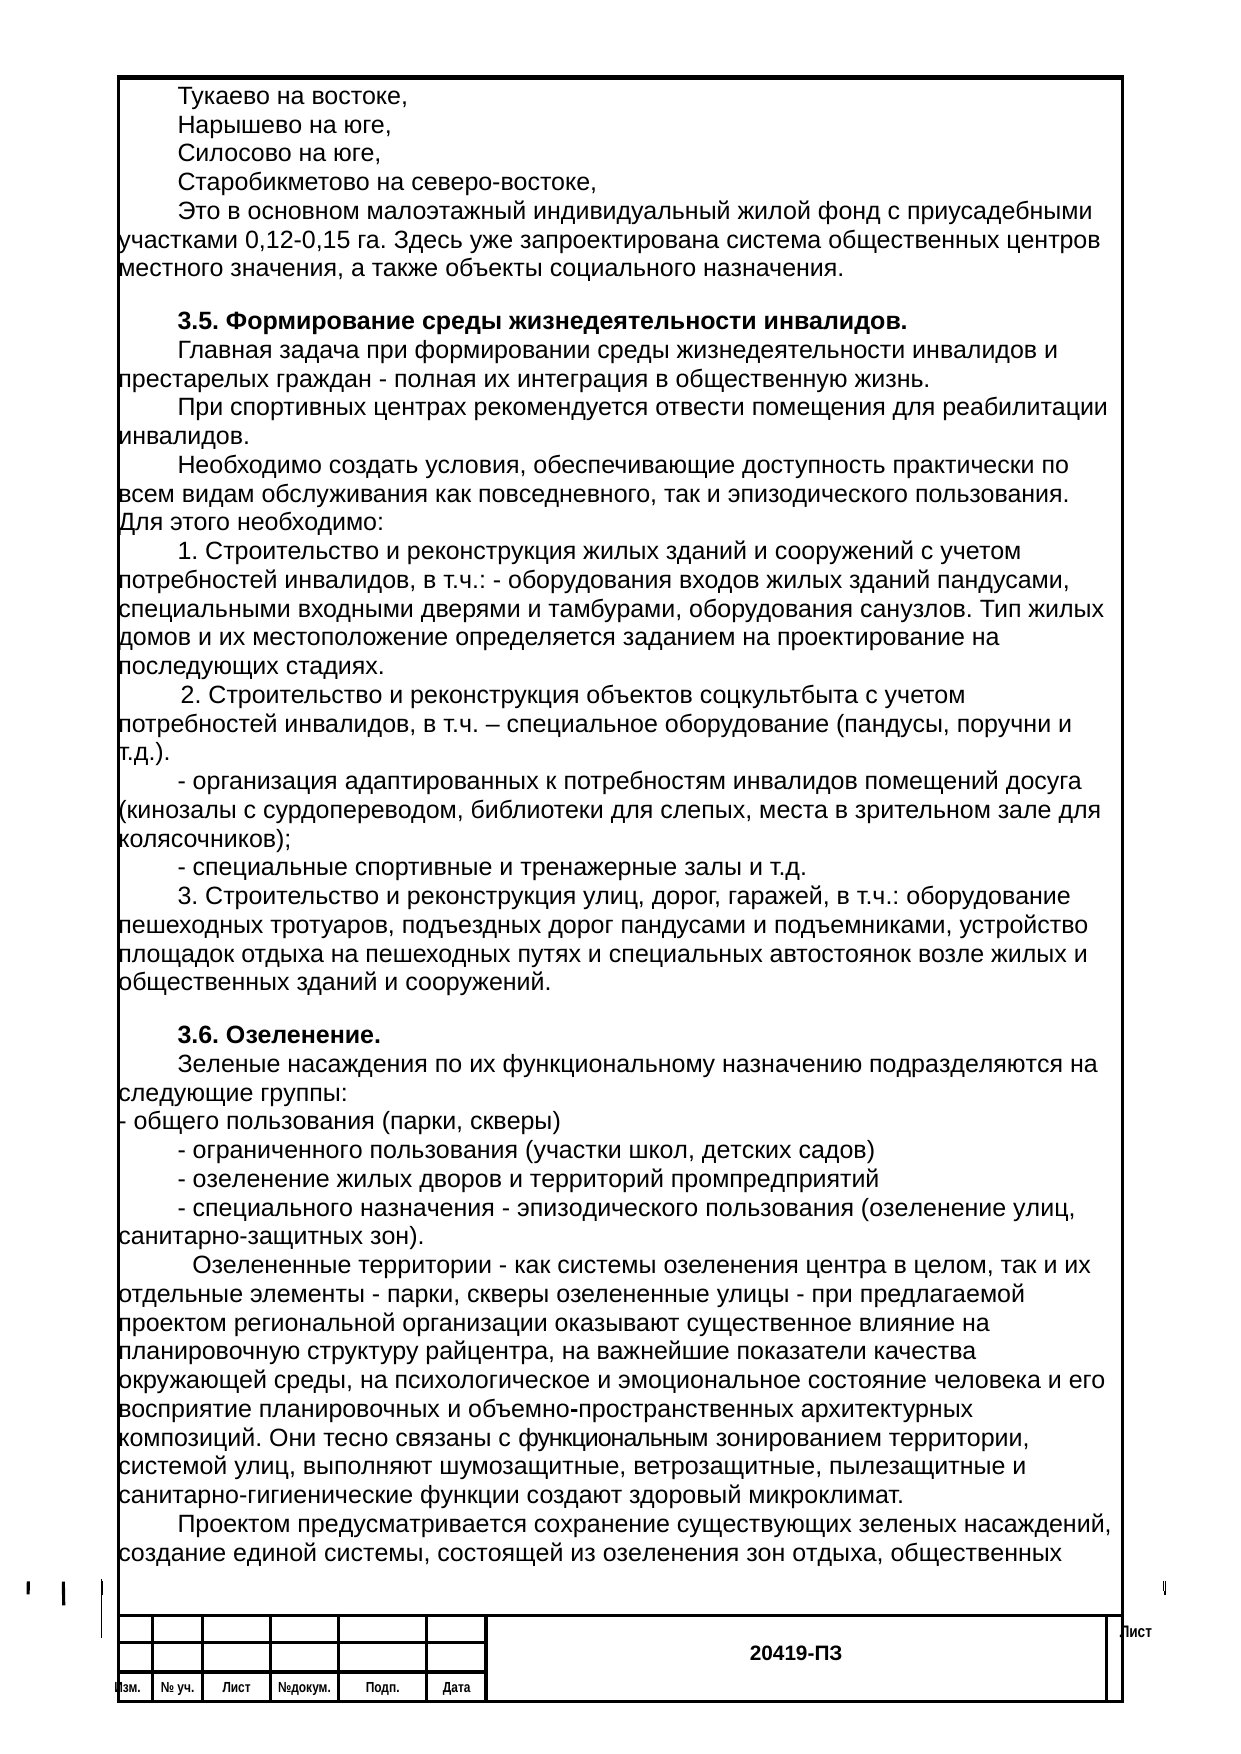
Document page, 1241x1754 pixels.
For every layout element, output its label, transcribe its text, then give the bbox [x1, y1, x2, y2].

text Нарышево на юге, [118, 110, 1122, 138]
text Старобикметово на северо-востоке, [118, 167, 1122, 196]
text Зеленые насаждения по их функциональному назначению подразделяются на следующие группы: [118, 1049, 1122, 1106]
text - ограниченного пользования (участки школ, детских садов) [118, 1135, 1122, 1164]
text Это в основном малоэтажный индивидуальный жилой фонд с приусадебными участками 0,12-0,15 га. Здесь уже запроектирована система общественных центров местного значения, а также объекты социального назначения. [118, 196, 1122, 282]
text Озелененные территории - как системы озеленения центра в целом, так и их отдельные элементы - парки, скверы озелененные улицы - при предлагаемой проектом региональной организации оказывают существенное влияние на планировочную структуру райцентра, на важнейшие показатели качества окружающей среды, на психологическое и эмоциональное состояние человека и его восприятие планировочных и объемно-пространственных архитектурных композиций. Они тесно связаны с функциональным зонированием территории, системой улиц, выполняют шумозащитные, ветрозащитные, пылезащитные и санитарно-гигиенические функции создают здоровый микроклимат. [118, 1250, 1122, 1509]
text Главная задача при формировании среды жизнедеятельности инвалидов и престарелых граждан - полная их интеграция в общественную жизнь. [118, 335, 1122, 392]
text 3.5. Формирование среды жизнедеятельности инвалидов. [118, 306, 1122, 335]
text 3. Строительство и реконструкция улиц, дорог, гаражей, в т.ч.: оборудование пешеходных тротуаров, подъездных дорог пандусами и подъемниками, устройство площадок отдыха на пешеходных путях и специальных автостоянок возле жилых и общественных зданий и сооружений. [118, 881, 1122, 996]
text При спортивных центрах рекомендуется отвести помещения для реабилитации инвалидов. [118, 392, 1122, 450]
text - специальные спортивные и тренажерные залы и т.д. [118, 852, 1122, 881]
text 2. Строительство и реконструкция объектов соцкультбыта с учетом потребностей инвалидов, в т.ч. – специальное оборудование (пандусы, поручни и т.д.). [118, 680, 1122, 766]
text санитарно-защитных зон). [118, 1221, 1122, 1250]
text - общего пользования (парки, скверы) [118, 1106, 1122, 1135]
text - специального назначения - эпизодического пользования (озеленение улиц, [118, 1193, 1122, 1221]
text - озеленение жилых дворов и территорий промпредприятий [118, 1164, 1122, 1193]
text Необходимо создать условия, обеспечивающие доступность практически по всем видам обслуживания как повседневного, так и эпизодического пользования. Для этого необходимо: [118, 450, 1122, 536]
text Силосово на юге, [118, 138, 1122, 167]
text 1. Строительство и реконструкция жилых зданий и сооружений с учетом потребностей инвалидов, в т.ч.: - оборудования входов жилых зданий пандусами, специальными входными дверями и тамбурами, оборудования санузлов. Тип жилых домов и их местоположение определяется заданием на проектирование на последующих стадиях. [118, 536, 1122, 680]
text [118, 1509, 1122, 1566]
text Тукаево на востоке, [118, 81, 1122, 110]
text 3.6. Озеленение. [118, 1020, 1122, 1049]
text - организация адаптированных к потребностям инвалидов помещений досуга (кинозалы с сурдопереводом, библиотеки для слепых, места в зрительном зале для колясочников); [118, 766, 1122, 852]
